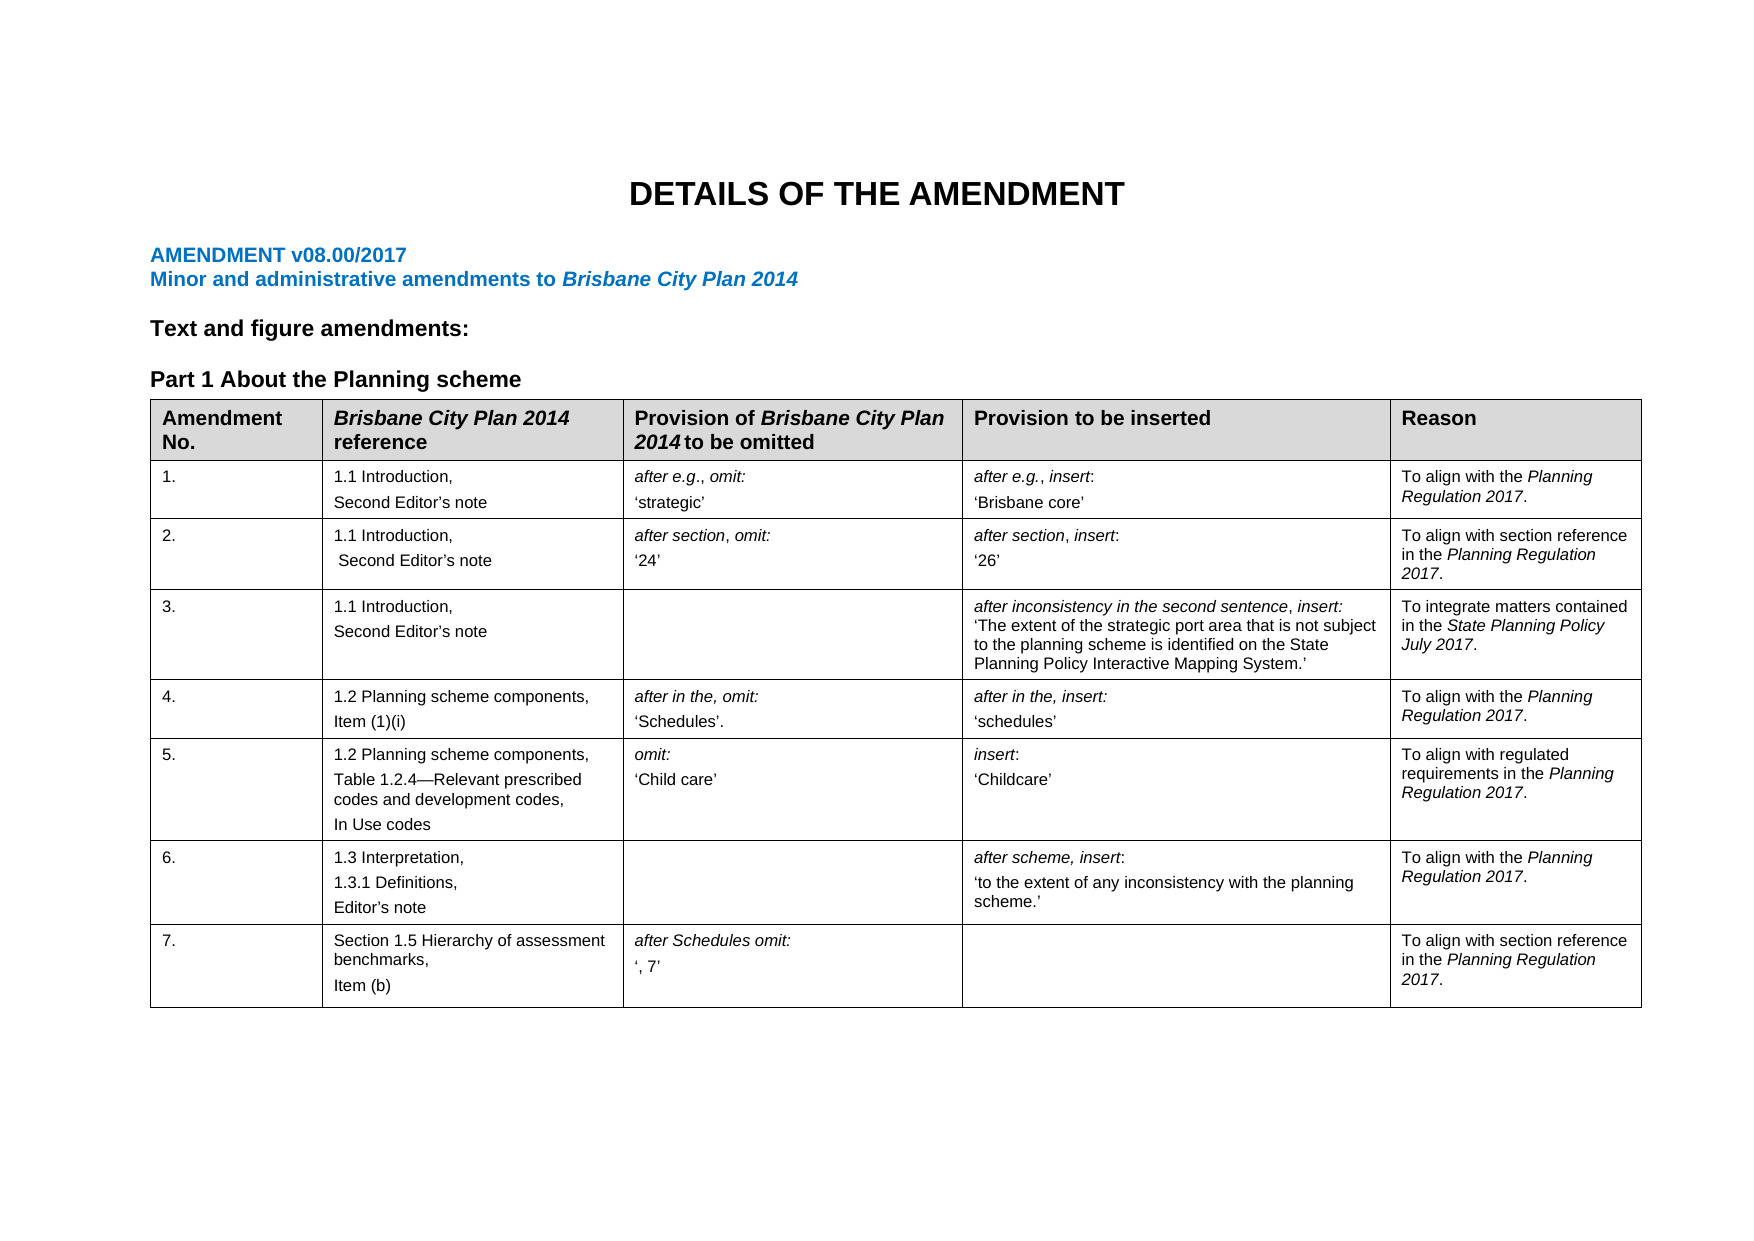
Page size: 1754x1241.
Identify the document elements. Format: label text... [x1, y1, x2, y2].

table_cell [151, 925, 322, 1007]
table_cell To align with section reference in the Planning Regulation 2017. [1391, 519, 1641, 589]
table_cell To align with the Planning Regulation 2017. [1391, 680, 1641, 737]
subtitle Text and figure amendments: [150, 314, 1604, 341]
table_cell after in the, insert: ‘schedules’ [963, 680, 1390, 737]
table_cell [963, 925, 1390, 1007]
table_cell 1.1 Introduction, Second Editor’s note [323, 461, 623, 518]
title DETAILS OF THE AMENDMENT [150, 174, 1604, 212]
table_cell To integrate matters contained in the State Planning Policy July 2017. [1391, 590, 1641, 679]
table_cell after Schedules omit: ‘, 7’ [624, 925, 962, 1007]
table_cell after inconsistency in the second sentence, insert: ‘The extent of the strategic port area that is not subject to the planning scheme is identified on the State Planning Policy Interactive Mapping System.’ [963, 590, 1390, 679]
table_cell To align with regulated requirements in the Planning Regulation 2017. [1391, 739, 1641, 840]
table_cell [624, 590, 962, 679]
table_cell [1391, 925, 1641, 1007]
text AMENDMENT v08.00/2017 [150, 243, 1604, 267]
table_cell after section, insert: ‘26’ [963, 519, 1390, 589]
table_cell [151, 590, 322, 679]
table_cell after section, omit: ‘24’ [624, 519, 962, 589]
table_cell after in the, omit: ‘Schedules’. [624, 680, 962, 737]
table_cell Section 1.5 Hierarchy of assessment benchmarks, Item (b) [323, 925, 623, 1007]
table_cell 1.1 Introduction, Second Editor’s note [323, 590, 623, 679]
table_cell 1.2 Planning scheme components, Item (1)(i) [323, 680, 623, 737]
table_cell [151, 841, 322, 924]
table_cell [151, 680, 322, 737]
table_header Amendment No. [151, 400, 322, 460]
table_cell after e.g., omit: ‘strategic’ [624, 461, 962, 518]
table_cell To align with the Planning Regulation 2017. [1391, 461, 1641, 518]
table_cell [151, 519, 322, 589]
table_header Brisbane City Plan 2014 reference [323, 400, 623, 460]
table_header Provision to be inserted [963, 400, 1390, 460]
table_cell omit: ‘Child care’ [624, 739, 962, 840]
table_cell 1.1 Introduction, Second Editor’s note [323, 519, 623, 589]
table_cell [624, 841, 962, 924]
table_cell To align with the Planning Regulation 2017. [1391, 841, 1641, 924]
table_cell 1.3 Interpretation, 1.3.1 Definitions, Editor’s note [323, 841, 623, 924]
table_cell after scheme, insert: ‘to the extent of any inconsistency with the planning scheme.’ [963, 841, 1390, 924]
table_cell [151, 739, 322, 840]
table_header Provision of Brisbane City Plan 2014 to be omitted [624, 400, 962, 460]
subtitle Part 1 About the Planning scheme [150, 366, 1604, 392]
text Minor and administrative amendments to Brisbane City Plan 2014 [150, 267, 1604, 291]
table_cell 1.2 Planning scheme components, Table 1.2.4—Relevant prescribed codes and development codes, In Use codes [323, 739, 623, 840]
table_cell after e.g., insert: ‘Brisbane core’ [963, 461, 1390, 518]
table_header Reason [1391, 400, 1641, 460]
table_cell insert: ‘Childcare’ [963, 739, 1390, 840]
table_cell [151, 461, 322, 518]
